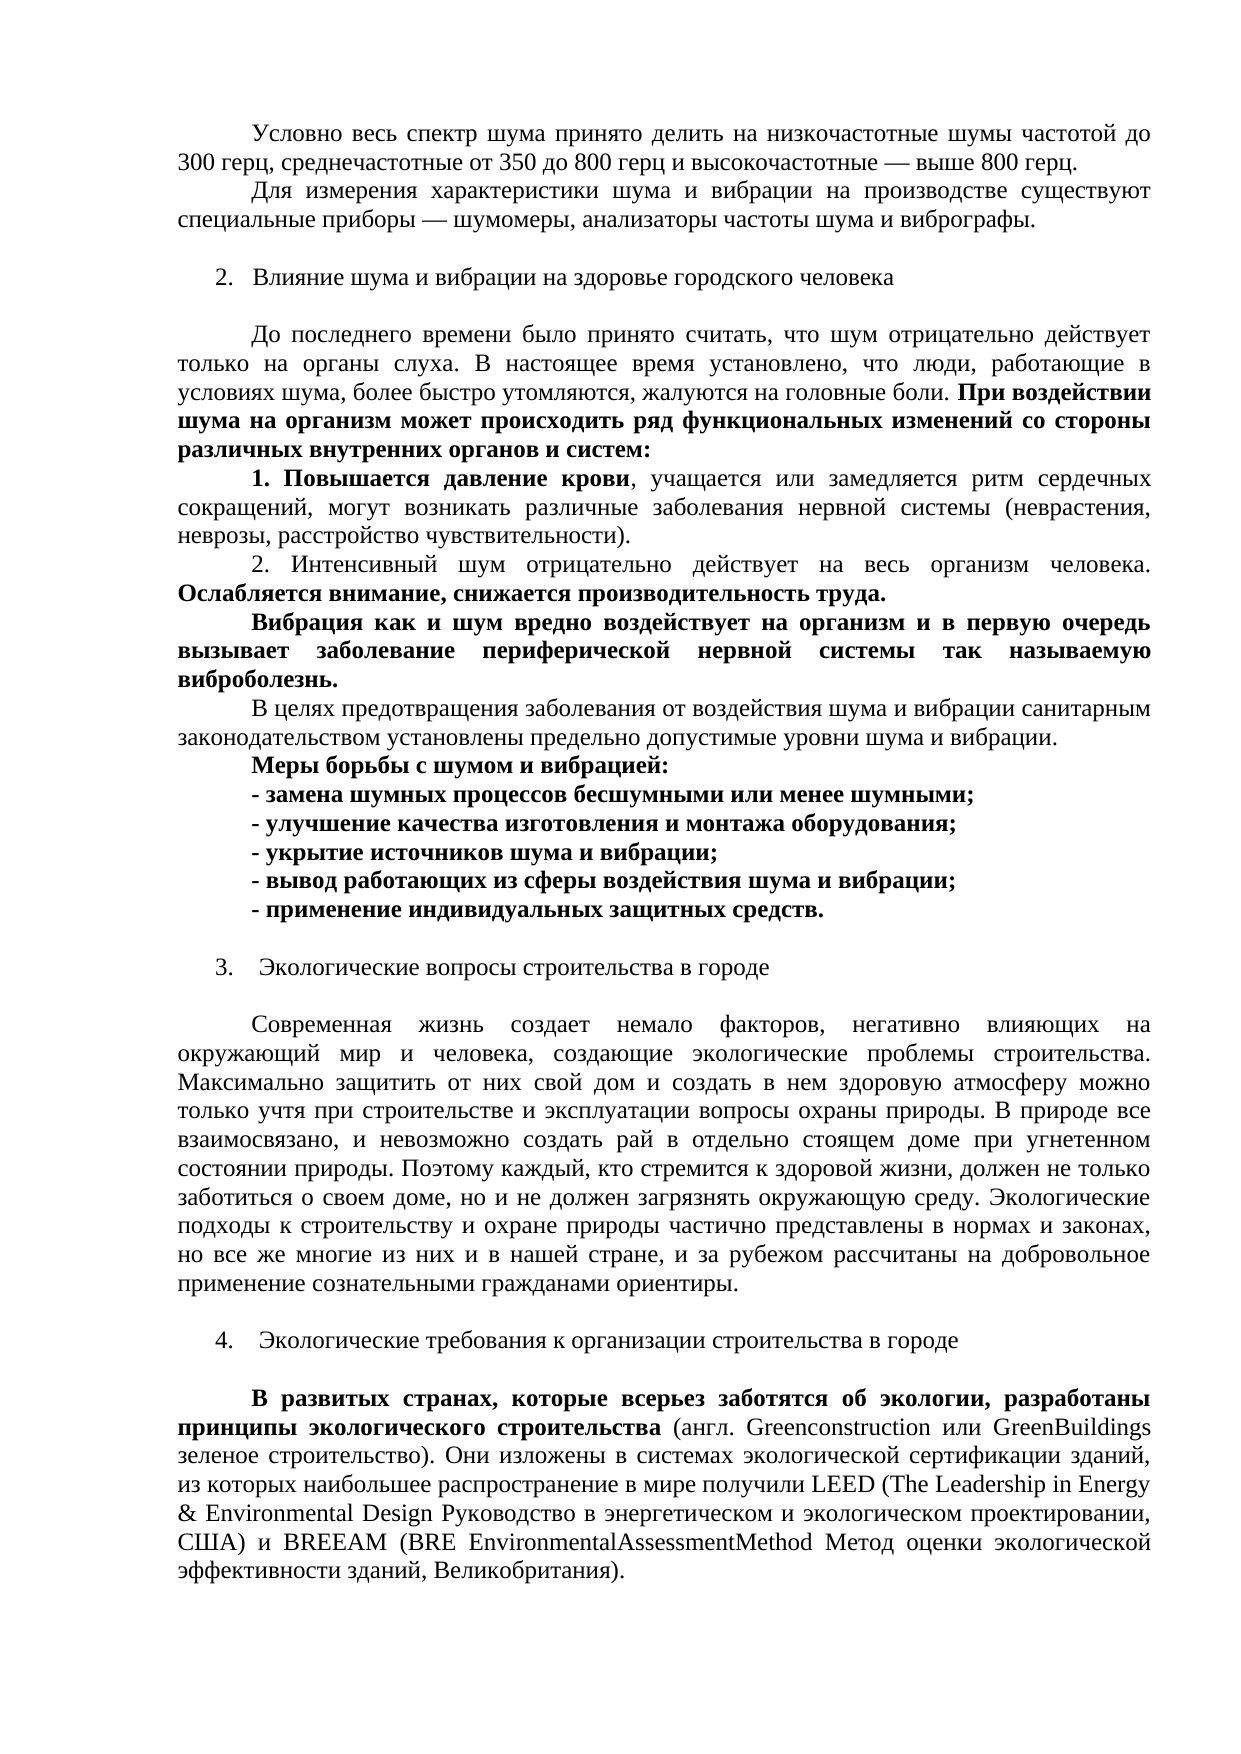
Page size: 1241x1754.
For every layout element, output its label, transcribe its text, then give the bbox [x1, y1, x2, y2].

list - применение индивидуальных защитных средств. [177, 894, 1152, 923]
list Влияние шума и вибрации на здоровье городского человека [215, 262, 1152, 291]
list Экологические требования к организации строительства в городе [215, 1326, 1152, 1354]
list - вывод работающих из сферы воздействия шума и вибрации; [177, 866, 1152, 894]
list 2. Интенсивный шум отрицательно действует на весь организм человека. Ослабляется внимание, снижается производительность труда. [177, 549, 1152, 607]
list Условно весь спектр шума принято делить на низкочастотные шумы частотой до 300 герц, среднечастотные от 350 до 800 герц и высокочастотные — выше 800 герц. [177, 118, 1152, 176]
list Современная жизнь создает немало факторов, негативно влияющих на окружающий мир и человека, создающие экологические проблемы строительства. Максимально защитить от них свой дом и создать в нем здоровую атмосферу можно только учтя при строительстве и эксплуатации вопросы охраны природы. В природе все взаимосвязано, и невозможно создать рай в отдельно стоящем доме при угнетенном состоянии природы. Поэтому каждый, кто стремится к здоровой жизни, должен не только заботиться о своем доме, но и не должен загрязнять окружающую среду. Экологические подходы к строительству и охране природы частично представлены в нормах и законах, но все же многие из них и в нашей стране, и за рубежом рассчитаны на добровольное применение сознательными гражданами ориентиры. [177, 1009, 1152, 1297]
list В развитых странах, которые всерьез заботятся об экологии, разработаны принципы экологического строительства (англ. Greenconstruction или GreenBuildings зеленое строительство). Они изложены в системах экологической сертификации зданий, из которых наибольшее распространение в мире получили LEED (The Leadership in Energy & Environmental Design Руководство в энергетическом и экологическом проектировании, США) и BREEAM (BRE EnvironmentalAssessmentMethod Метод оценки экологической эффективности зданий, Великобритания). [177, 1383, 1152, 1584]
list До последнего времени было принято считать, что шум отрицательно действует только на органы слуха. В настоящее время установлено, что люди, работающие в условиях шума, более быстро утомляются, жалуются на головные боли. При воздействии шума на организм может происходить ряд функциональных изменений со стороны различных внутренних органов и систем: [177, 319, 1152, 463]
list В целях предотвращения заболевания от воздействия шума и вибрации санитарным законодательством установлены предельно допустимые уровни шума и вибрации. [177, 693, 1152, 751]
list Меры борьбы с шумом и вибрацией: [177, 751, 1152, 779]
list Экологические вопросы строительства в городе [215, 952, 1152, 981]
list Вибрация как и шум вредно воздействует на организм и в первую очередь вызывает заболевание периферической нервной системы так называемую виброболезнь. [177, 607, 1152, 693]
list Для измерения характеристики шума и вибрации на производстве существуют специальные приборы — шумомеры, анализаторы частоты шума и вибрографы. [177, 176, 1152, 233]
list - улучшение качества изготовления и монтажа оборудования; [177, 808, 1152, 837]
list - укрытие источников шума и вибрации; [177, 837, 1152, 866]
list - замена шумных процессов бесшумными или менее шумными; [177, 779, 1152, 808]
list 1. Повышается давление крови, учащается или замедляется ритм сердечных сокращений, могут возникать различные заболевания нервной системы (неврастения, неврозы, расстройство чувствительности). [177, 463, 1152, 549]
